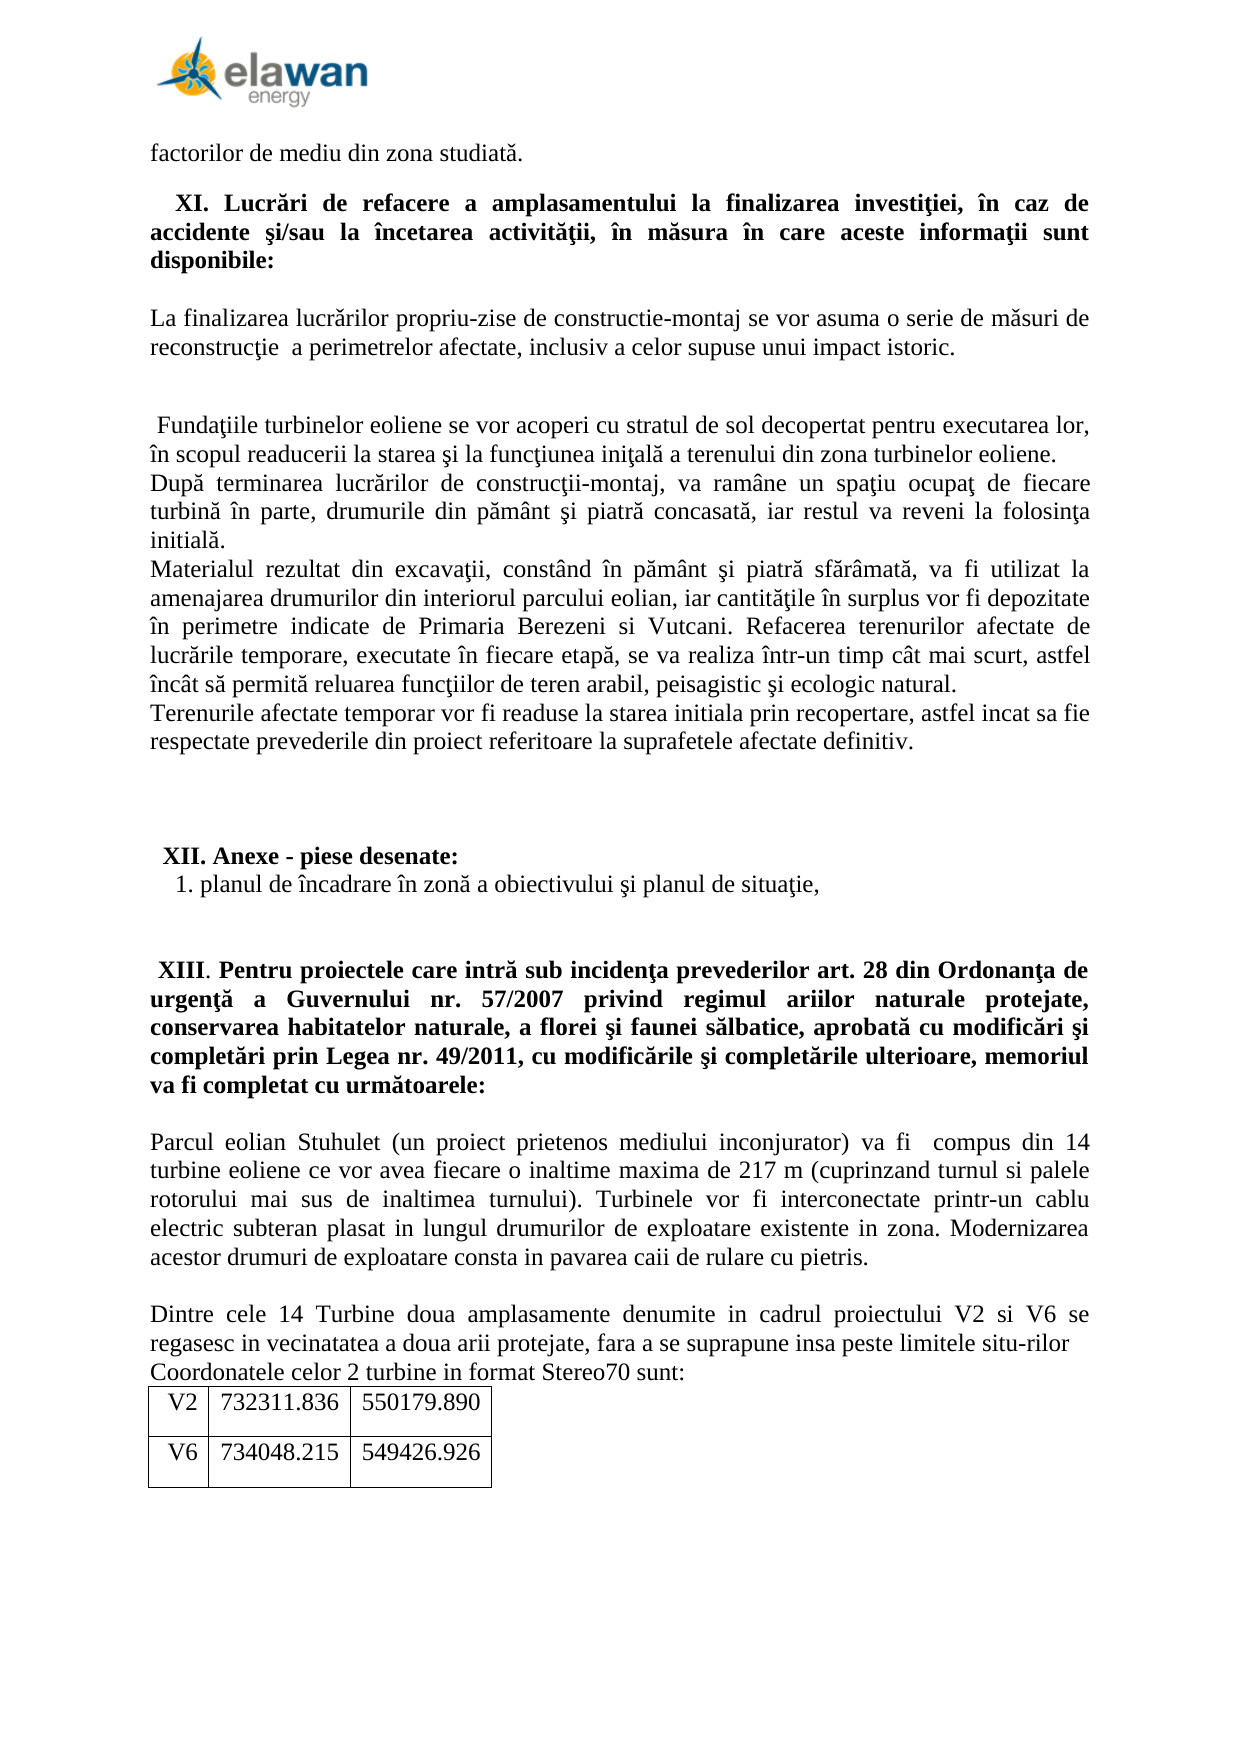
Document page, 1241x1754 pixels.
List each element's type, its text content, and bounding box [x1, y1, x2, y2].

table_header 732311.836 [209, 1387, 350, 1436]
text Coordonatele celor 2 turbine in format Stereo70 sunt: [150, 1357, 1090, 1386]
text La finalizarea lucrǎrilor propriu-zise de constructie-montaj se vor asuma o serie de mǎsuri de reconstrucţie a perimetrelor afectate, inclusiv a celor supuse unui impact istoric. [150, 303, 1090, 361]
table_cell 549426.926 [351, 1437, 491, 1487]
text 1. planul de încadrare în zonă a obiectivului şi planul de situaţie, [150, 869, 1090, 898]
text XII. Anexe - piese desenate: [150, 841, 1090, 869]
picture [150, 29, 377, 115]
table_header V2 [149, 1387, 208, 1436]
table_cell 734048.215 [209, 1437, 350, 1487]
text Fundaţiile turbinelor eoliene se vor acoperi cu stratul de sol decopertat pentru executarea lor, în scopul readucerii la starea şi la funcţiunea iniţală a terenului din zona turbinelor eoliene. [150, 410, 1091, 468]
text XIII. Pentru proiectele care intră sub incidenţa prevederilor art. 28 din Ordonanţa de urgenţă a Guvernului nr. 57/2007 privind regimul ariilor naturale protejate, conservarea habitatelor naturale, a florei şi faunei sălbatice, aprobată cu modificări şi completări prin Legea nr. 49/2011, cu modificările şi completările ulterioare, memoriul va fi completat cu următoarele: [150, 955, 1090, 1099]
text Materialul rezultat din excavaţii, constând în pământ şi piatră sfărâmată, va fi utilizat la amenajarea drumurilor din interiorul parcului eolian, iar cantităţile în surplus vor fi depozitate în perimetre indicate de Primaria Berezeni si Vutcani. Refacerea terenurilor afectate de lucrările temporare, executate în fiecare etapă, se va realiza într-un timp cât mai scurt, astfel încât să permită reluarea funcţiilor de teren arabil, peisagistic şi ecologic natural. [150, 554, 1091, 698]
table_header 550179.890 [351, 1387, 491, 1436]
text Terenurile afectate temporar vor fi readuse la starea initiala prin recopertare, astfel incat sa fie respectate prevederile din proiect referitoare la suprafetele afectate definitiv. [150, 698, 1091, 755]
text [150, 138, 1090, 167]
text XI. Lucrări de refacere a amplasamentului la finalizarea investiţiei, în caz de accidente şi/sau la încetarea activităţii, în măsura în care aceste informaţii sunt disponibile: [150, 188, 1090, 274]
table_cell V6 [149, 1437, 208, 1487]
text Parcul eolian Stuhulet (un proiect prietenos mediului inconjurator) va fi compus din 14 turbine eoliene ce vor avea fiecare o inaltime maxima de 217 m (cuprinzand turnul si palele rotorului mai sus de inaltimea turnului). Turbinele vor fi interconectate printr-un cablu electric subteran plasat in lungul drumurilor de exploatare existente in zona. Modernizarea acestor drumuri de exploatare consta in pavarea caii de rulare cu pietris. [150, 1127, 1090, 1271]
text După terminarea lucrărilor de construcţii-montaj, va ramâne un spaţiu ocupaţ de fiecare turbină în parte, drumurile din pământ şi piatră concasată, iar restul va reveni la folosinţa initială. [150, 468, 1091, 554]
text Dintre cele 14 Turbine doua amplasamente denumite in cadrul proiectului V2 si V6 se regasesc in vecinatatea a doua arii protejate, fara a se suprapune insa peste limitele situ-rilor [150, 1299, 1090, 1357]
